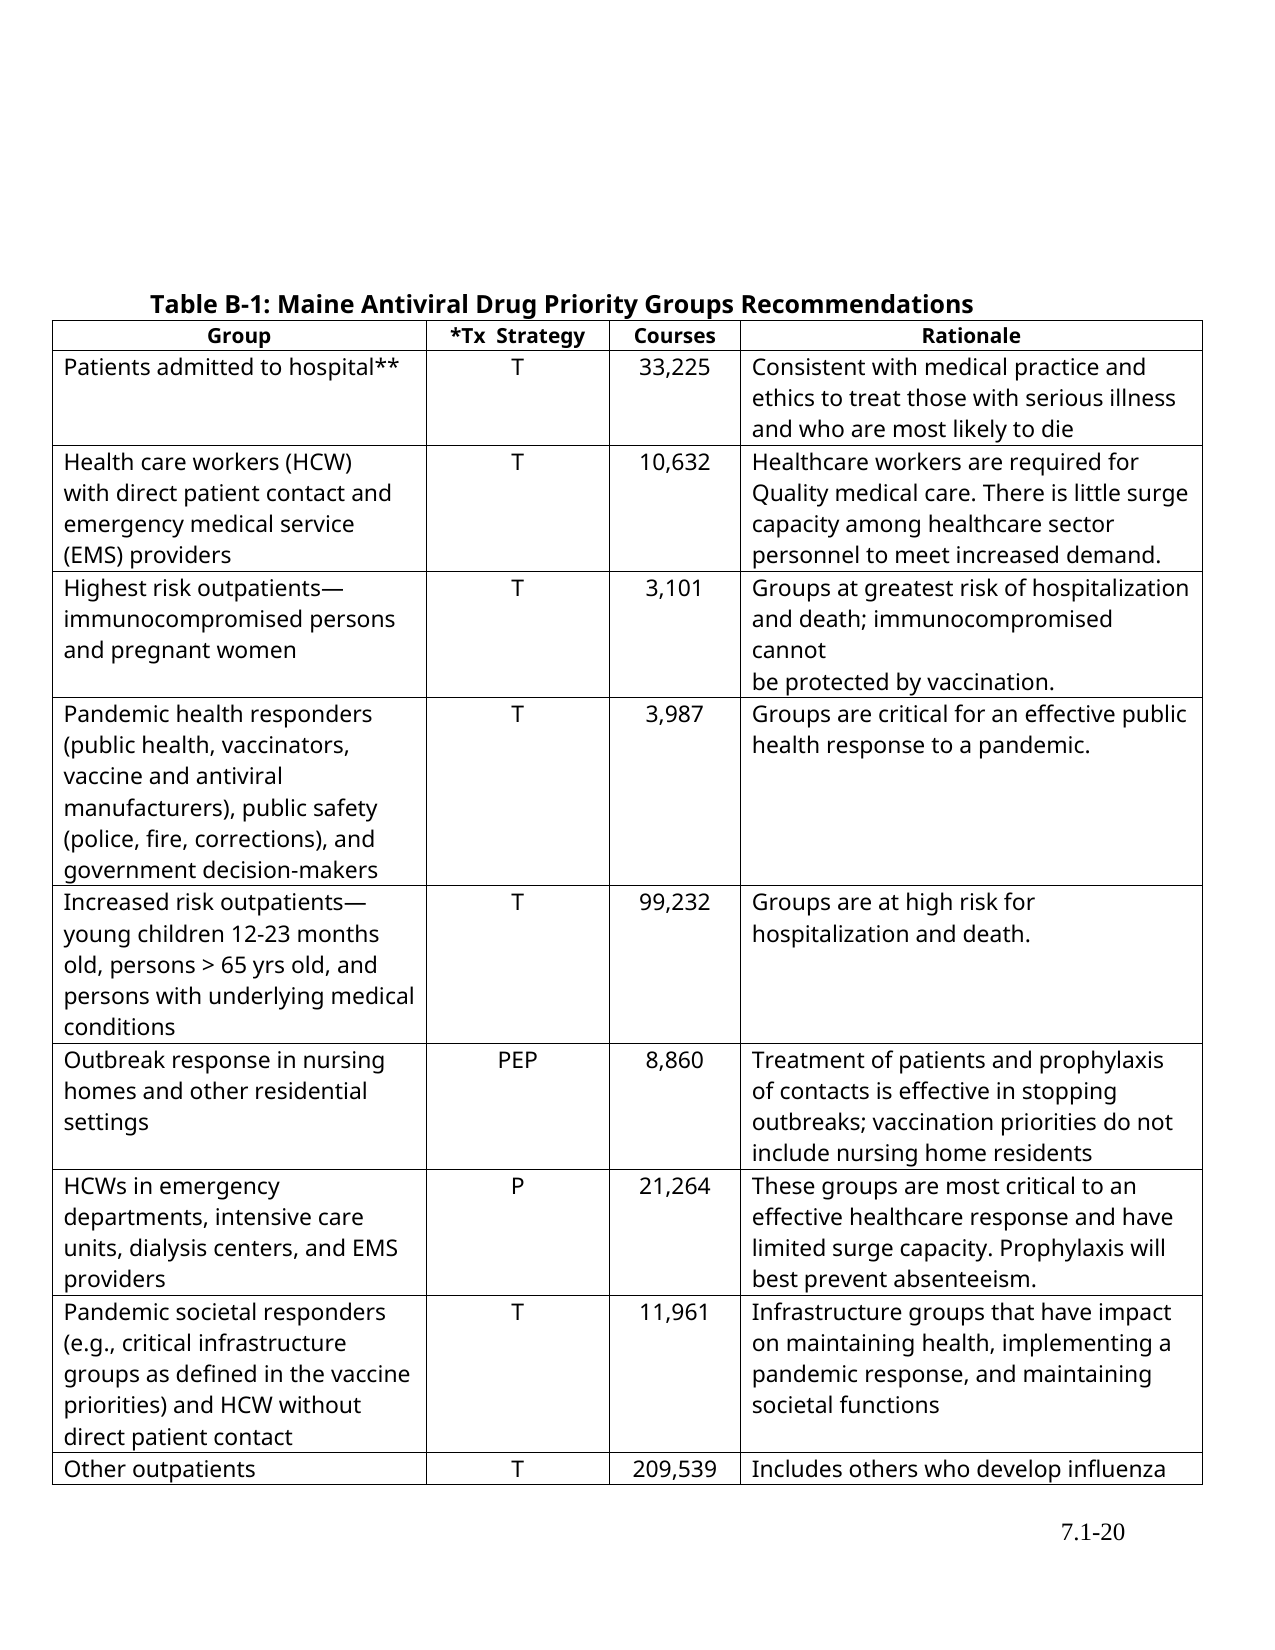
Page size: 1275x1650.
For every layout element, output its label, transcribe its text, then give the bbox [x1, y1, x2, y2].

table_cell 209,539 [610, 1453, 740, 1484]
table_cell 99,232 [610, 886, 740, 1042]
table_cell T [427, 351, 609, 444]
table_cell Other outpatients [53, 1453, 426, 1484]
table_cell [741, 1453, 1202, 1484]
table_cell Treatment of patients and prophylaxis of contacts is effective in stopping outbreaks; vaccination priorities do not include nursing home residents [741, 1044, 1202, 1168]
table_cell T [427, 1296, 609, 1452]
table_cell Pandemic societal responders (e.g., critical infrastructure groups as defined in the vaccine priorities) and HCW without direct patient contact [53, 1296, 426, 1452]
table_cell T [427, 1453, 609, 1484]
table_cell 8,860 [610, 1044, 740, 1168]
table_cell Groups at greatest risk of hospitalization and death; immunocompromised cannot be protected by vaccination. [741, 572, 1202, 697]
table_header Rationale [741, 321, 1202, 350]
table_cell Outbreak response in nursing homes and other residential settings [53, 1044, 426, 1168]
table_cell PEP [427, 1044, 609, 1168]
table_header Group [53, 321, 426, 350]
table_cell 21,264 [610, 1170, 740, 1294]
table_cell Infrastructure groups that have impact on maintaining health, implementing a pandemic response, and maintaining societal functions [741, 1296, 1202, 1452]
table_cell 33,225 [610, 351, 740, 444]
text Table B-1: Maine Antiviral Drug Priority Groups Recommendations [150, 286, 1125, 320]
table_cell P [427, 1170, 609, 1294]
table_cell 3,101 [610, 572, 740, 697]
table_cell T [427, 886, 609, 1042]
table_cell HCWs in emergency departments, intensive care units, dialysis centers, and EMS providers [53, 1170, 426, 1294]
table_cell Patients admitted to hospital** [53, 351, 426, 444]
table_cell Groups are critical for an effective public health response to a pandemic. [741, 698, 1202, 885]
table_header *Tx Strategy [427, 321, 609, 350]
table_cell 10,632 [610, 446, 740, 571]
table_cell 3,987 [610, 698, 740, 885]
table_cell Pandemic health responders (public health, vaccinators, vaccine and antiviral manufacturers), public safety (police, fire, corrections), and government decision-makers [53, 698, 426, 885]
table_cell Consistent with medical practice and ethics to treat those with serious illness and who are most likely to die [741, 351, 1202, 444]
table_cell These groups are most critical to an effective healthcare response and have limited surge capacity. Prophylaxis will best prevent absenteeism. [741, 1170, 1202, 1294]
table_cell T [427, 698, 609, 885]
table_cell T [427, 572, 609, 697]
table_cell 11,961 [610, 1296, 740, 1452]
table_cell Highest risk outpatients— immunocompromised persons and pregnant women [53, 572, 426, 697]
table_cell Groups are at high risk for hospitalization and death. [741, 886, 1202, 1042]
table_cell Healthcare workers are required for Quality medical care. There is little surge capacity among healthcare sector personnel to meet increased demand. [741, 446, 1202, 571]
table_cell Health care workers (HCW) with direct patient contact and emergency medical service (EMS) providers [53, 446, 426, 571]
table_cell Increased risk outpatients—young children 12-23 months old, persons > 65 yrs old, and persons with underlying medical conditions [53, 886, 426, 1042]
table_cell T [427, 446, 609, 571]
table_header Courses [610, 321, 740, 350]
